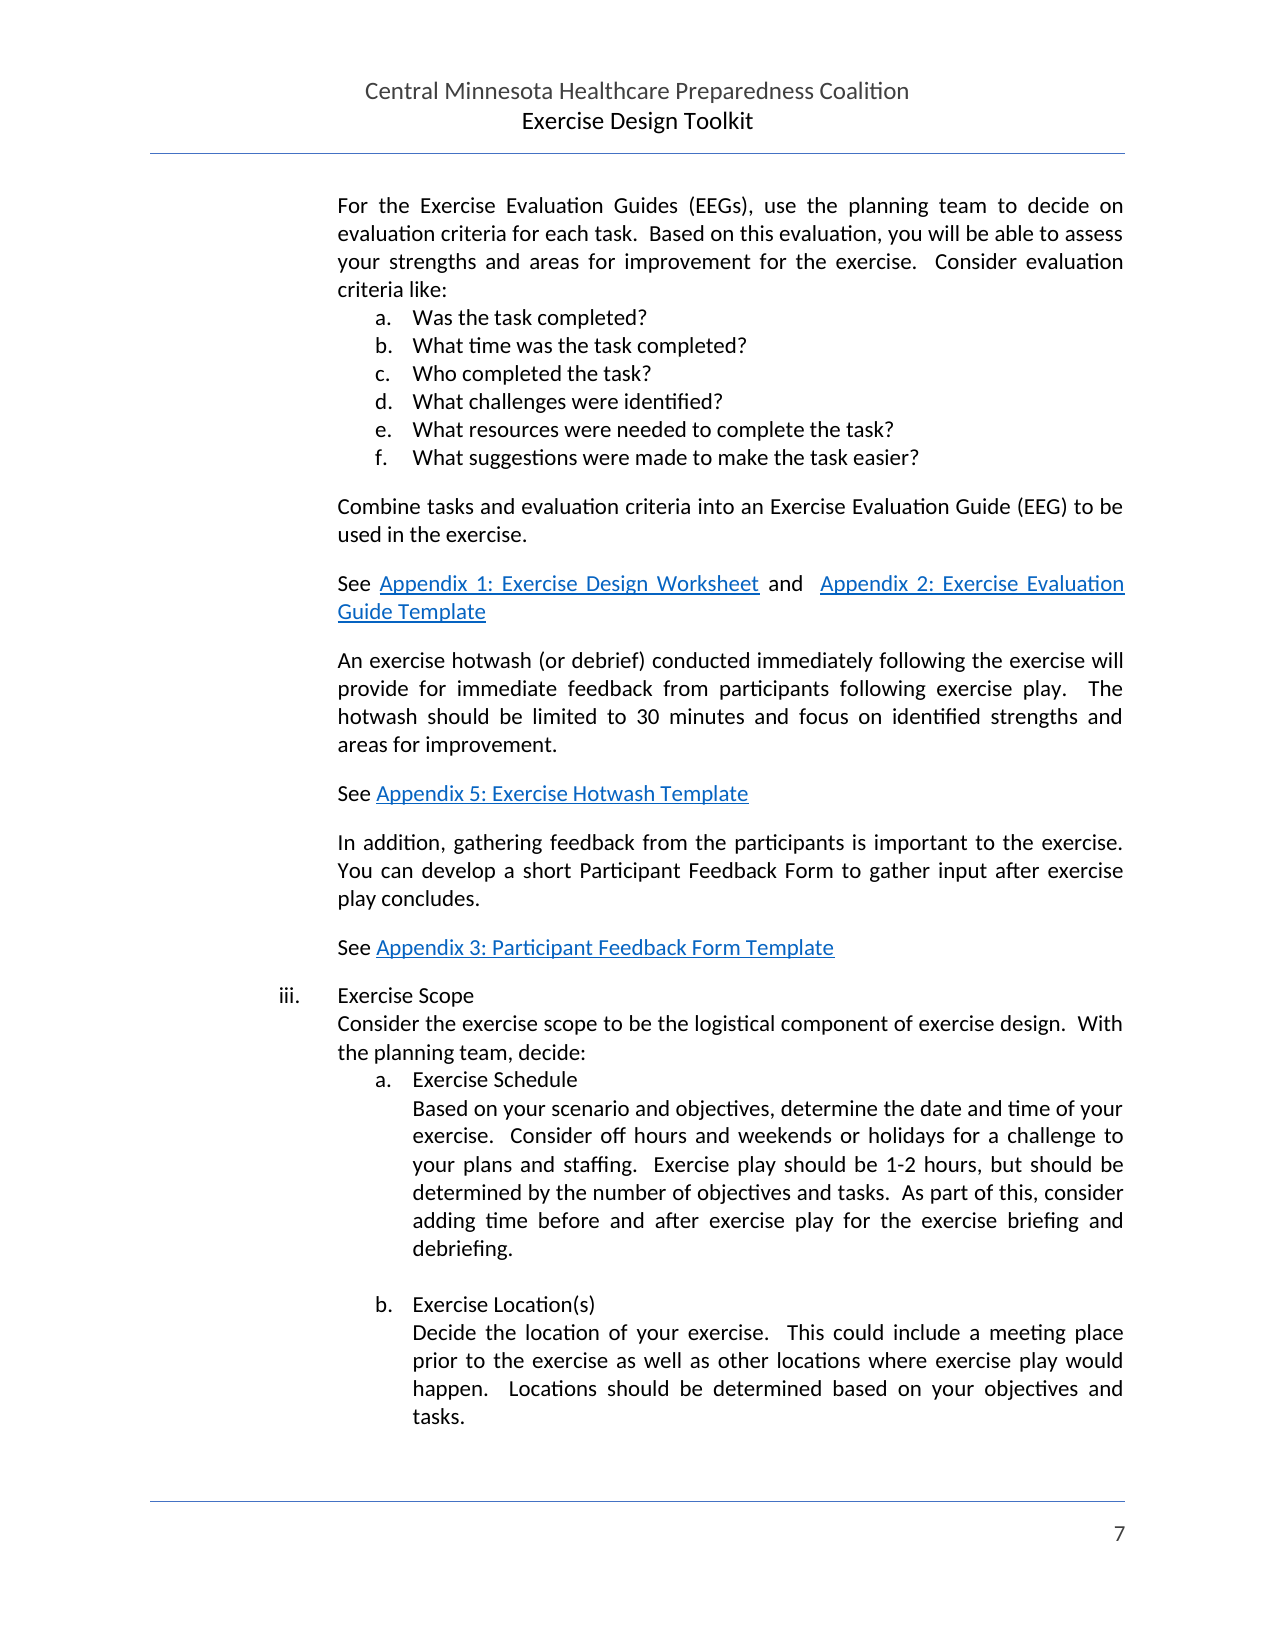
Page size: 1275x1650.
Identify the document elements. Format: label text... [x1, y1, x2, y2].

list What time was the task completed? [375, 331, 1125, 359]
text In addition, gathering feedback from the participants is important to the exercise. You can develop a short Participant Feedback Form to gather input after exercise play concludes. [337, 828, 1125, 912]
list Was the task completed? [375, 303, 1125, 331]
list What resources were needed to complete the task? [375, 415, 1125, 443]
list Exercise Location(s) [375, 1290, 1125, 1318]
text See Appendix 1: Exercise Design Worksheet and Appendix 2: Exercise Evaluation Guide Template [337, 569, 1125, 625]
list What suggestions were made to make the task easier? [375, 443, 1125, 471]
list For the Exercise Evaluation Guides (EEGs), use the planning team to decide on evaluation criteria for each task. Based on this evaluation, you will be able to assess your strengths and areas for improvement for the exercise. Consider evaluation criteria like: [337, 191, 1125, 303]
list Consider the exercise scope to be the logistical component of exercise design. With the planning team, decide: [337, 1009, 1125, 1066]
list Exercise Schedule [375, 1066, 1125, 1094]
text An exercise hotwash (or debrief) conducted immediately following the exercise will provide for immediate feedback from participants following exercise play. The hotwash should be limited to 30 minutes and focus on identified strengths and areas for improvement. [337, 646, 1125, 758]
text Combine tasks and evaluation criteria into an Exercise Evaluation Guide (EEG) to be used in the exercise. [337, 492, 1125, 548]
list Who completed the task? [375, 359, 1125, 387]
list Based on your scenario and objectives, determine the date and time of your exercise. Consider off hours and weekends or holidays for a challenge to your plans and staffing. Exercise play should be 1-2 hours, but should be determined by the number of objectives and tasks. As part of this, consider adding time before and after exercise play for the exercise briefing and debriefing. [412, 1094, 1125, 1262]
text See Appendix 3: Participant Feedback Form Template [337, 933, 1125, 961]
list Exercise Scope [300, 982, 1125, 1009]
text See Appendix 5: Exercise Hotwash Template [337, 779, 1125, 807]
list What challenges were identified? [375, 387, 1125, 415]
list Decide the location of your exercise. This could include a meeting place prior to the exercise as well as other locations where exercise play would happen. Locations should be determined based on your objectives and tasks. [412, 1318, 1125, 1430]
